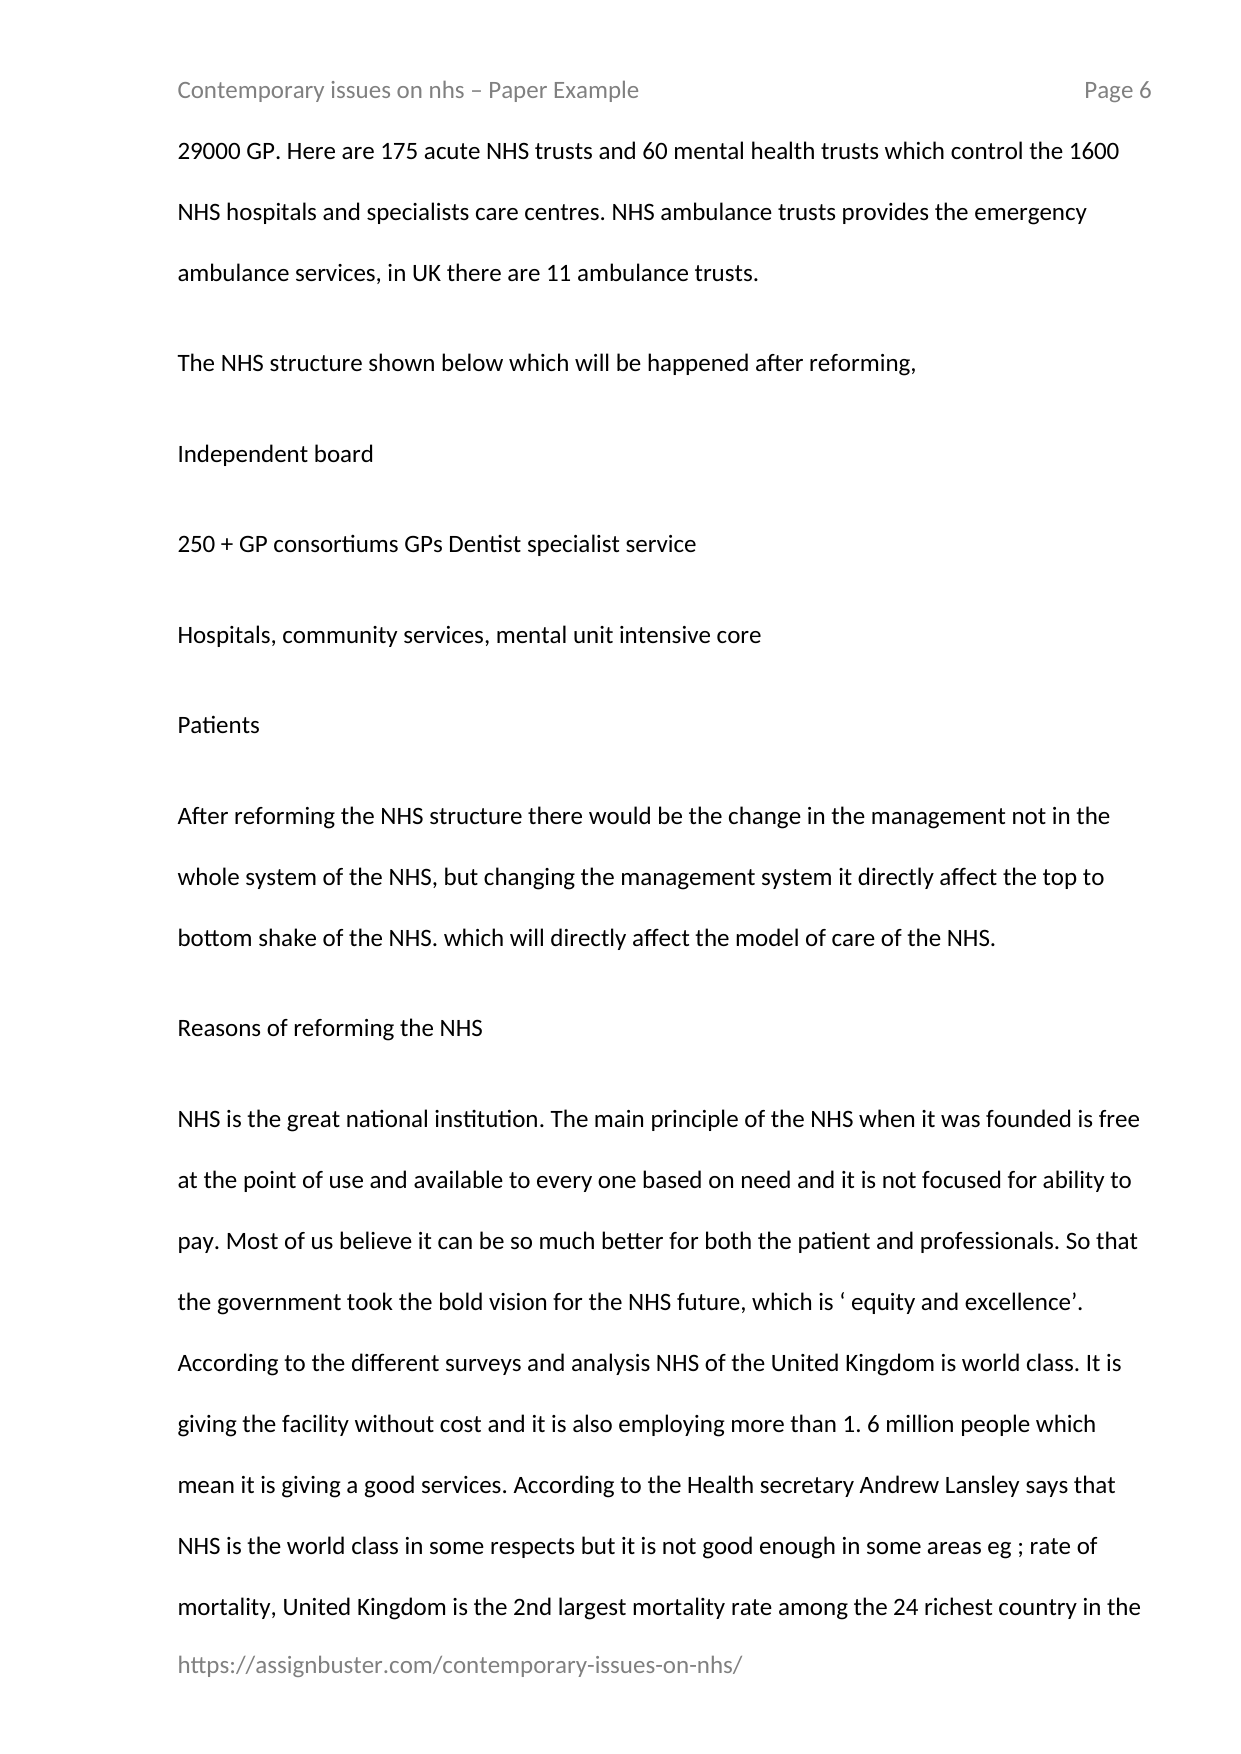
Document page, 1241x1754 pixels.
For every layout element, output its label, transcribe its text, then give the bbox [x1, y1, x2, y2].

text Independent board [177, 438, 1152, 468]
text Reasons of reforming the NHS [177, 1013, 1152, 1043]
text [177, 1103, 1152, 1622]
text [177, 135, 1152, 287]
text After reforming the NHS structure there would be the change in the management not in the whole system of the NHS, but changing the management system it directly affect the top to bottom shake of the NHS. which will directly affect the model of care of the NHS. [177, 800, 1152, 953]
text 250 + GP consortiums GPs Dentist specialist service [177, 528, 1152, 559]
text The NHS structure shown below which will be happened after reforming, [177, 347, 1152, 378]
text Hospitals, community services, mental unit intensive core [177, 619, 1152, 649]
text Patients [177, 709, 1152, 740]
